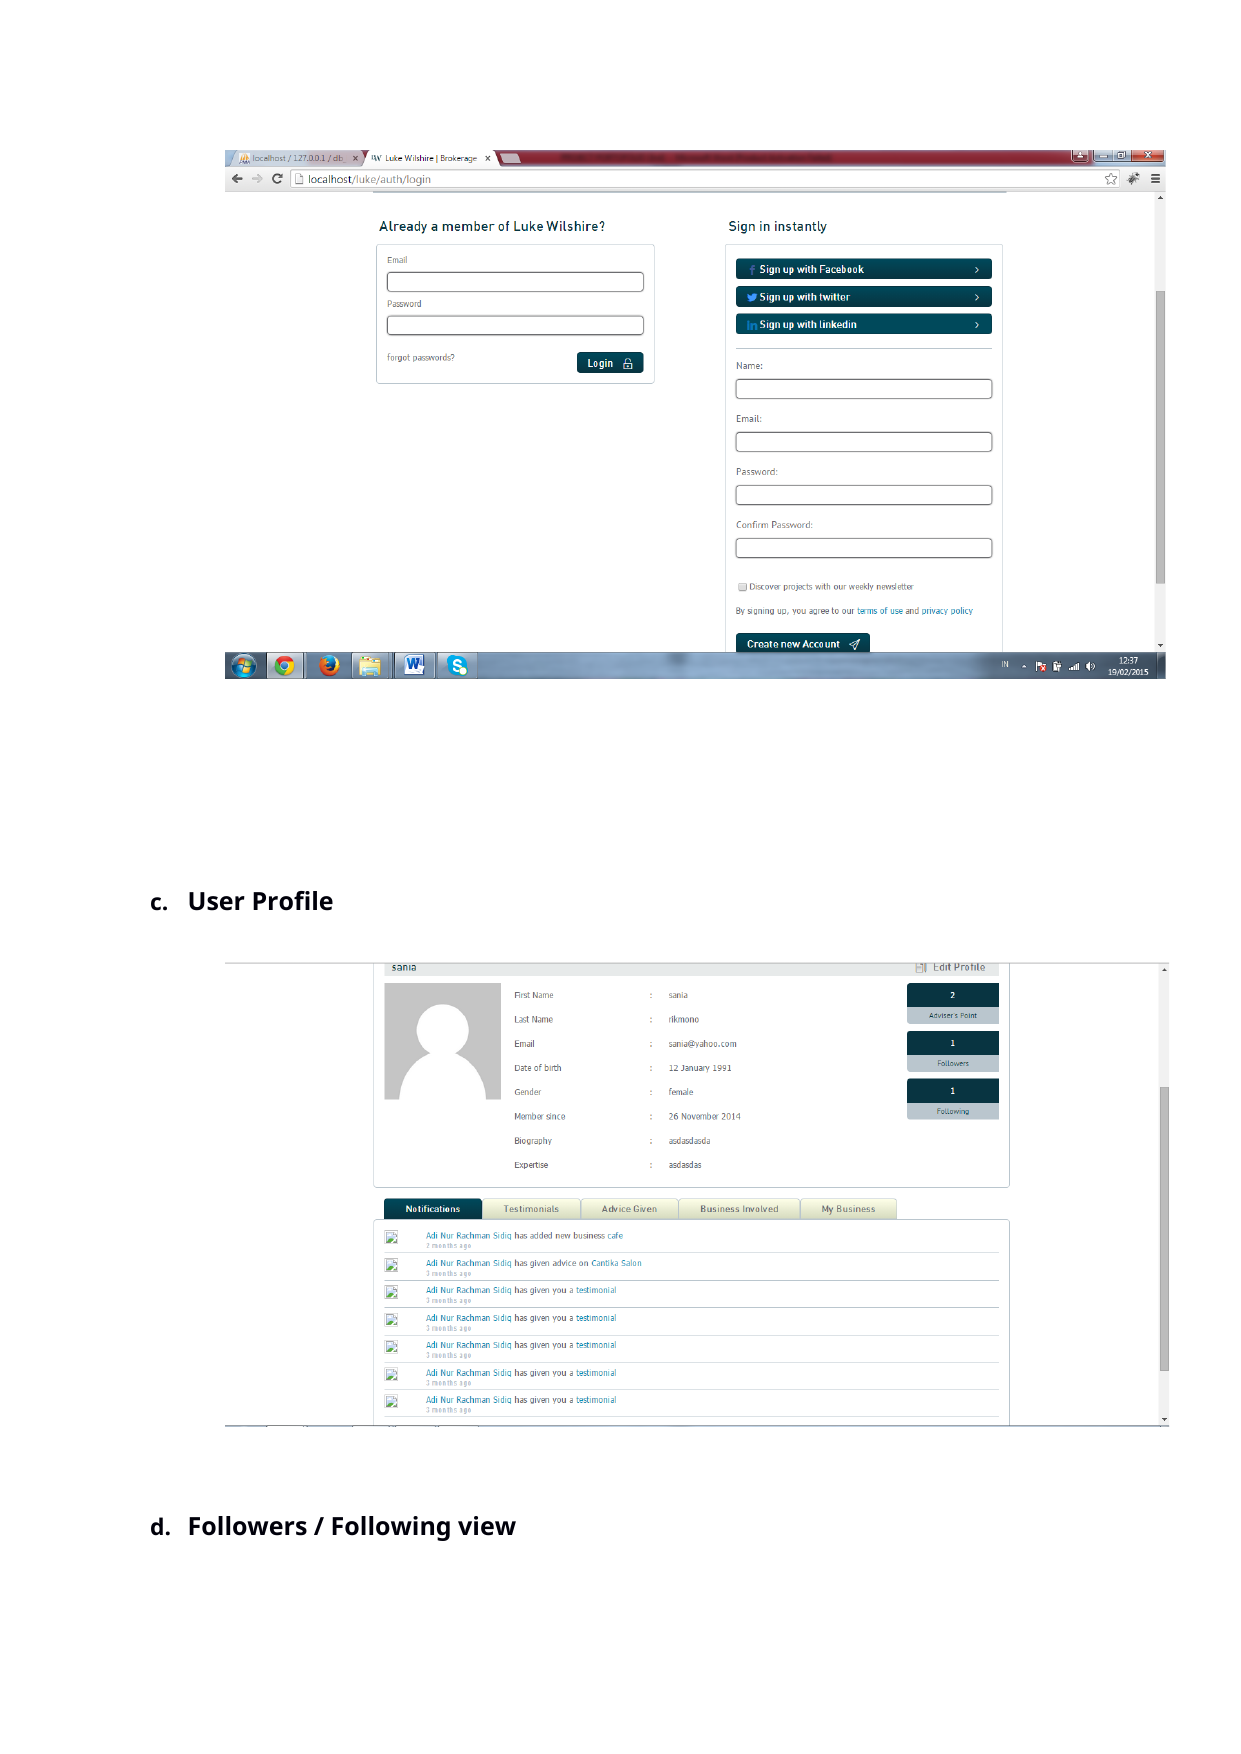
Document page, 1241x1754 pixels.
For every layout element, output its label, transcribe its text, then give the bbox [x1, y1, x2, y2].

picture [225, 962, 1170, 1427]
picture [225, 150, 1166, 679]
list User Profile [150, 884, 1090, 918]
list Followers / Following view [150, 1509, 1090, 1543]
